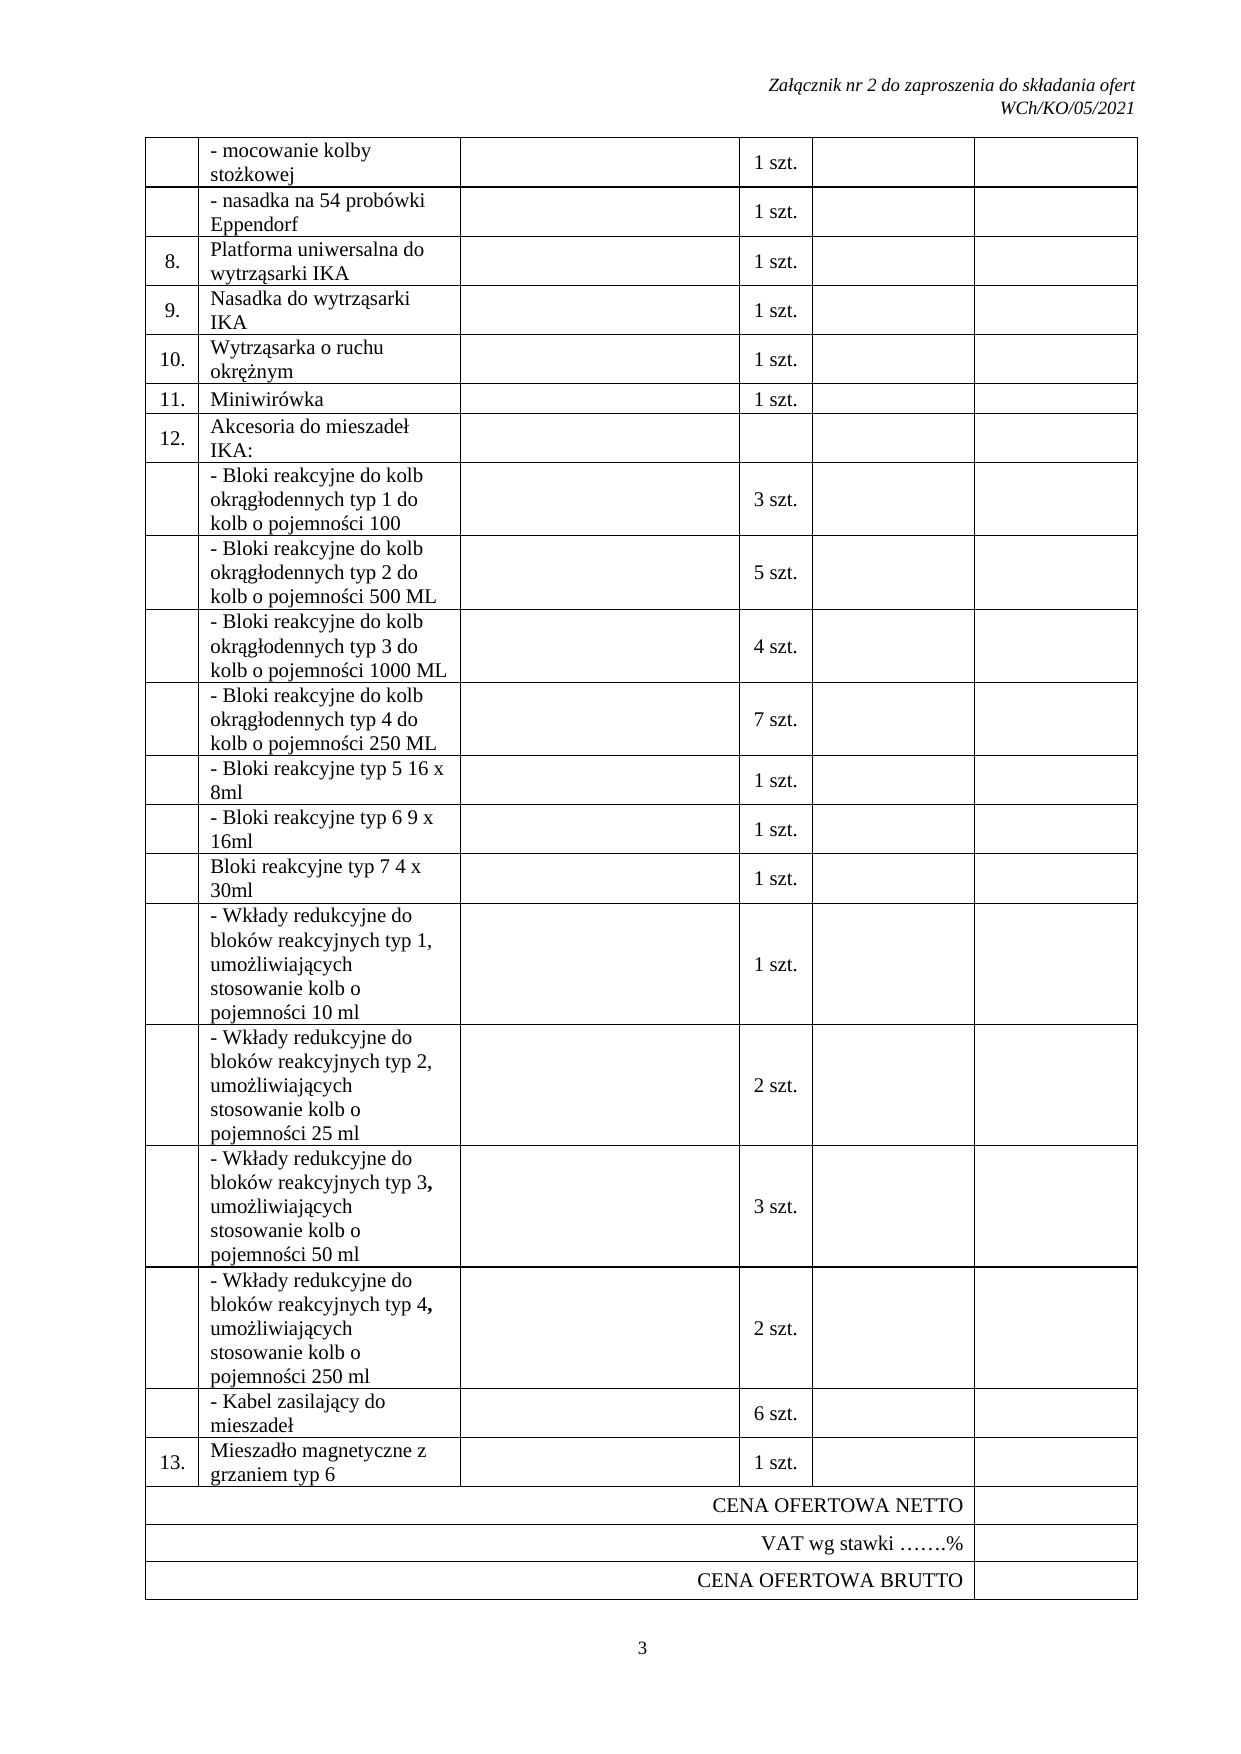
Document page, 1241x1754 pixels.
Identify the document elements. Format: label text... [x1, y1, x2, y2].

table_cell 2 szt. [740, 1025, 812, 1145]
table_cell [461, 384, 739, 413]
table_cell [461, 335, 739, 383]
table_cell 12. [146, 414, 198, 462]
table_cell [975, 1146, 1137, 1266]
table_cell [461, 904, 739, 1024]
table_cell [146, 610, 198, 682]
table_cell 1 szt. [740, 335, 812, 383]
table_cell [813, 854, 974, 902]
table_cell [146, 188, 198, 236]
table_cell [461, 237, 739, 285]
table_cell Platforma uniwersalna do wytrząsarki IKA [199, 237, 460, 285]
table_cell [461, 138, 739, 186]
table_cell [146, 138, 198, 186]
table_cell [461, 756, 739, 804]
table_cell [975, 683, 1137, 755]
table_cell 1 szt. [740, 1438, 812, 1486]
table_cell [461, 463, 739, 535]
table_cell [146, 463, 198, 535]
table_cell [461, 1025, 739, 1145]
table_cell [813, 1268, 974, 1388]
table_cell [146, 683, 198, 755]
table_cell 1 szt. [740, 756, 812, 804]
table_cell 1 szt. [740, 805, 812, 853]
table_cell [975, 1025, 1137, 1145]
table_cell 9. [146, 286, 198, 334]
table_cell [813, 1025, 974, 1145]
table_cell Mieszadło magnetyczne z grzaniem typ 6 [199, 1438, 460, 1486]
table_cell [461, 1438, 739, 1486]
table_cell - nasadka na 54 probówki Eppendorf [199, 188, 460, 236]
table_cell [813, 1438, 974, 1486]
table_cell 1 szt. [740, 237, 812, 285]
table_cell [975, 1438, 1137, 1486]
table_cell [461, 286, 739, 334]
table_cell [813, 536, 974, 608]
table_cell [813, 610, 974, 682]
table_cell 10. [146, 335, 198, 383]
table_cell [975, 904, 1137, 1024]
table_cell [813, 286, 974, 334]
table_cell [146, 756, 198, 804]
table_cell [740, 414, 812, 462]
table_cell [975, 188, 1137, 236]
table_cell [146, 805, 198, 853]
table_cell - Wkłady redukcyjne do bloków reakcyjnych typ 3, umożliwiających stosowanie kolb o pojemności 50 ml [199, 1146, 460, 1266]
table_cell [813, 1389, 974, 1437]
table_cell [813, 1146, 974, 1266]
table_cell 1 szt. [740, 188, 812, 236]
table_cell [146, 904, 198, 1024]
table_cell - Bloki reakcyjne typ 5 16 x 8ml [199, 756, 460, 804]
table_cell [813, 138, 974, 186]
table_cell [975, 384, 1137, 413]
table_cell [813, 237, 974, 285]
table_cell [975, 854, 1137, 902]
table_cell [975, 1487, 1137, 1524]
table_cell 3 szt. [740, 463, 812, 535]
table_cell 1 szt. [740, 138, 812, 186]
table_cell [975, 286, 1137, 334]
table_cell [146, 1389, 198, 1437]
table_cell [813, 683, 974, 755]
table_cell [461, 610, 739, 682]
table_cell - Bloki reakcyjne do kolb okrągłodennych typ 3 do kolb o pojemności 1000 ML [199, 610, 460, 682]
table_cell - Bloki reakcyjne do kolb okrągłodennych typ 4 do kolb o pojemności 250 ML [199, 683, 460, 755]
table_cell - Wkłady redukcyjne do bloków reakcyjnych typ 2, umożliwiających stosowanie kolb o pojemności 25 ml [199, 1025, 460, 1145]
table_cell 2 szt. [740, 1268, 812, 1388]
table_cell [146, 536, 198, 608]
table_cell [975, 237, 1137, 285]
table_cell 1 szt. [740, 384, 812, 413]
table_cell 13. [146, 1438, 198, 1486]
table_cell 8. [146, 237, 198, 285]
table_cell [975, 335, 1137, 383]
table_cell - Bloki reakcyjne typ 6 9 x 16ml [199, 805, 460, 853]
table_cell [146, 854, 198, 902]
table_cell [813, 414, 974, 462]
table_cell 1 szt. [740, 854, 812, 902]
table_cell [813, 384, 974, 413]
table_cell CENA OFERTOWA BRUTTO [146, 1562, 974, 1599]
table_cell Nasadka do wytrząsarki IKA [199, 286, 460, 334]
table_cell [146, 1268, 198, 1388]
table_cell [975, 1389, 1137, 1437]
table_cell VAT wg stawki …….% [146, 1525, 974, 1561]
table_cell [461, 854, 739, 902]
table_cell [975, 610, 1137, 682]
table_cell 4 szt. [740, 610, 812, 682]
table_cell [975, 1268, 1137, 1388]
table_cell [461, 1146, 739, 1266]
table_cell [146, 1025, 198, 1145]
table_cell Wytrząsarka o ruchu okrężnym [199, 335, 460, 383]
table_cell [146, 1146, 198, 1266]
table_cell 1 szt. [740, 904, 812, 1024]
table_cell [461, 805, 739, 853]
table_cell - Bloki reakcyjne do kolb okrągłodennych typ 2 do kolb o pojemności 500 ML [199, 536, 460, 608]
table_cell - Wkłady redukcyjne do bloków reakcyjnych typ 1, umożliwiających stosowanie kolb o pojemności 10 ml [199, 904, 460, 1024]
table_cell [813, 805, 974, 853]
table_cell [461, 1389, 739, 1437]
table_cell [461, 536, 739, 608]
table_cell [461, 683, 739, 755]
table_cell [975, 138, 1137, 186]
table_cell 1 szt. [740, 286, 812, 334]
table_cell 3 szt. [740, 1146, 812, 1266]
table_cell [975, 756, 1137, 804]
table_cell [461, 1268, 739, 1388]
table_cell [975, 1562, 1137, 1599]
table_cell 6 szt. [740, 1389, 812, 1437]
table_cell [975, 805, 1137, 853]
table_cell [813, 335, 974, 383]
table_cell Miniwirówka [199, 384, 460, 413]
table_cell - mocowanie kolby stożkowej [199, 138, 460, 186]
table_cell [813, 756, 974, 804]
table_cell [813, 188, 974, 236]
table_cell 7 szt. [740, 683, 812, 755]
table_cell - Kabel zasilający do mieszadeł [199, 1389, 460, 1437]
table_cell [461, 414, 739, 462]
table_cell [813, 904, 974, 1024]
table_cell [461, 188, 739, 236]
table_cell [975, 1525, 1137, 1561]
table_cell - Wkłady redukcyjne do bloków reakcyjnych typ 4, umożliwiających stosowanie kolb o pojemności 250 ml [199, 1268, 460, 1388]
table_cell [813, 463, 974, 535]
table_cell - Bloki reakcyjne do kolb okrągłodennych typ 1 do kolb o pojemności 100 [199, 463, 460, 535]
table_cell [975, 414, 1137, 462]
table_cell Akcesoria do mieszadeł IKA: [199, 414, 460, 462]
table_cell CENA OFERTOWA NETTO [146, 1487, 974, 1524]
table_cell 5 szt. [740, 536, 812, 608]
table_cell [975, 536, 1137, 608]
table_cell Bloki reakcyjne typ 7 4 x 30ml [199, 854, 460, 902]
table_cell [975, 463, 1137, 535]
table_cell 11. [146, 384, 198, 413]
